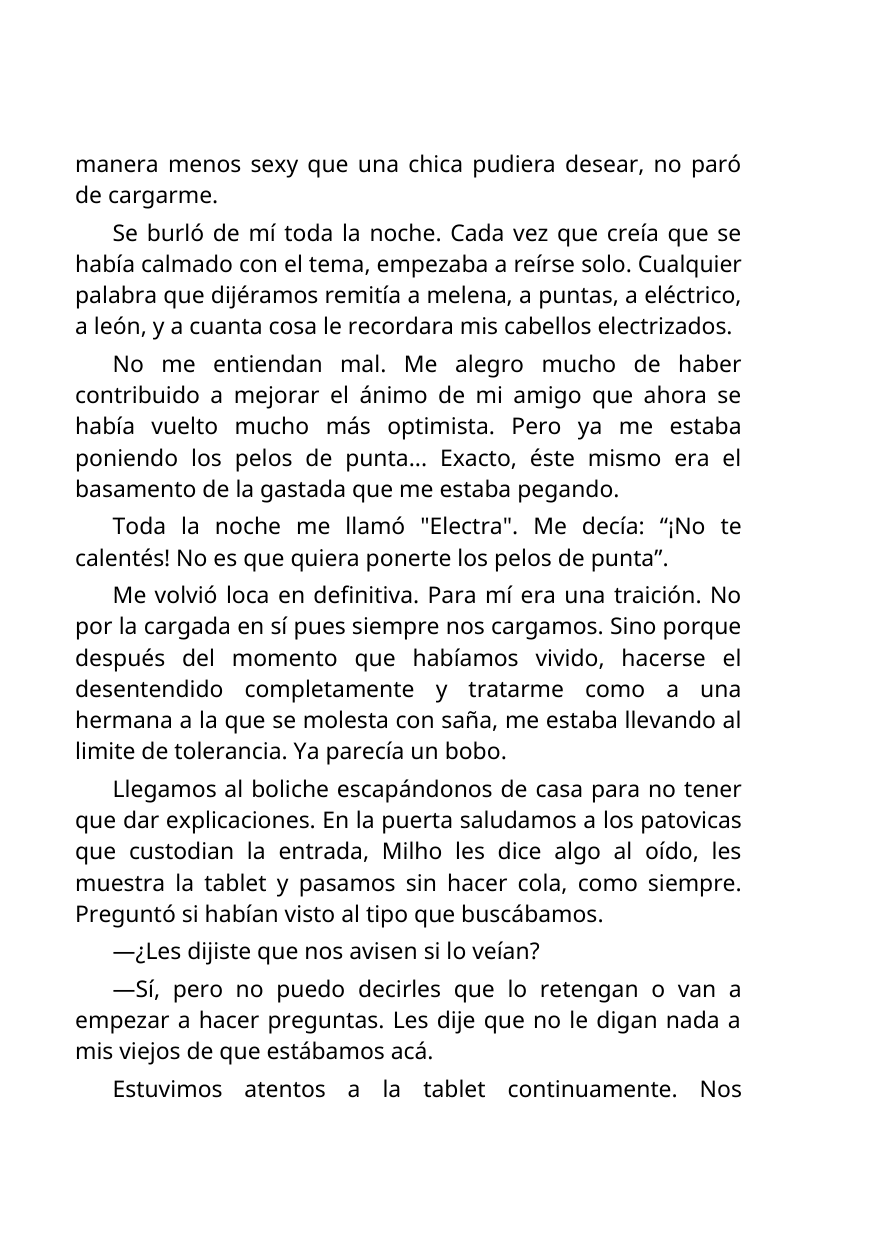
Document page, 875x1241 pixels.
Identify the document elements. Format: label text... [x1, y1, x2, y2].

text —Sí, pero no puedo decirles que lo retengan o van a empezar a hacer preguntas. Les dije que no le digan nada a mis viejos de que estábamos acá. [75, 973, 742, 1066]
text Me volvió loca en definitiva. Para mí era una traición. No por la cargada en sí pues siempre nos cargamos. Sino porque después del momento que habíamos vivido, hacerse el desentendido completamente y tratarme como a una hermana a la que se molesta con saña, me estaba llevando al limite de tolerancia. Ya parecía un bobo. [75, 579, 742, 766]
text Se burló de mí toda la noche. Cada vez que creía que se había calmado con el tema, empezaba a reírse solo. Cualquier palabra que dijéramos remitía a melena, a puntas, a eléctrico, a león, y a cuanta cosa le recordara mis cabellos electrizados. [75, 216, 742, 341]
text Llegamos al boliche escapándonos de casa para no tener que dar explicaciones. En la puerta saludamos a los patovicas que custodian la entrada, Milho les dice algo al oído, les muestra la tablet y pasamos sin hacer cola, como siempre. Preguntó si habían visto al tipo que buscábamos. [75, 773, 742, 929]
text Toda la noche me llamó "Electra". Me decía: “¡No te calentés! No es que quiera ponerte los pelos de punta”. [75, 510, 742, 573]
text —¿Les dijiste que nos avisen si lo veían? [75, 935, 742, 966]
text No me entiendan mal. Me alegro mucho de haber contribuido a mejorar el ánimo de mi amigo que ahora se había vuelto mucho más optimista. Pero ya me estaba poniendo los pelos de punta... Exacto, éste mismo era el basamento de la gastada que me estaba pegando. [75, 348, 742, 504]
